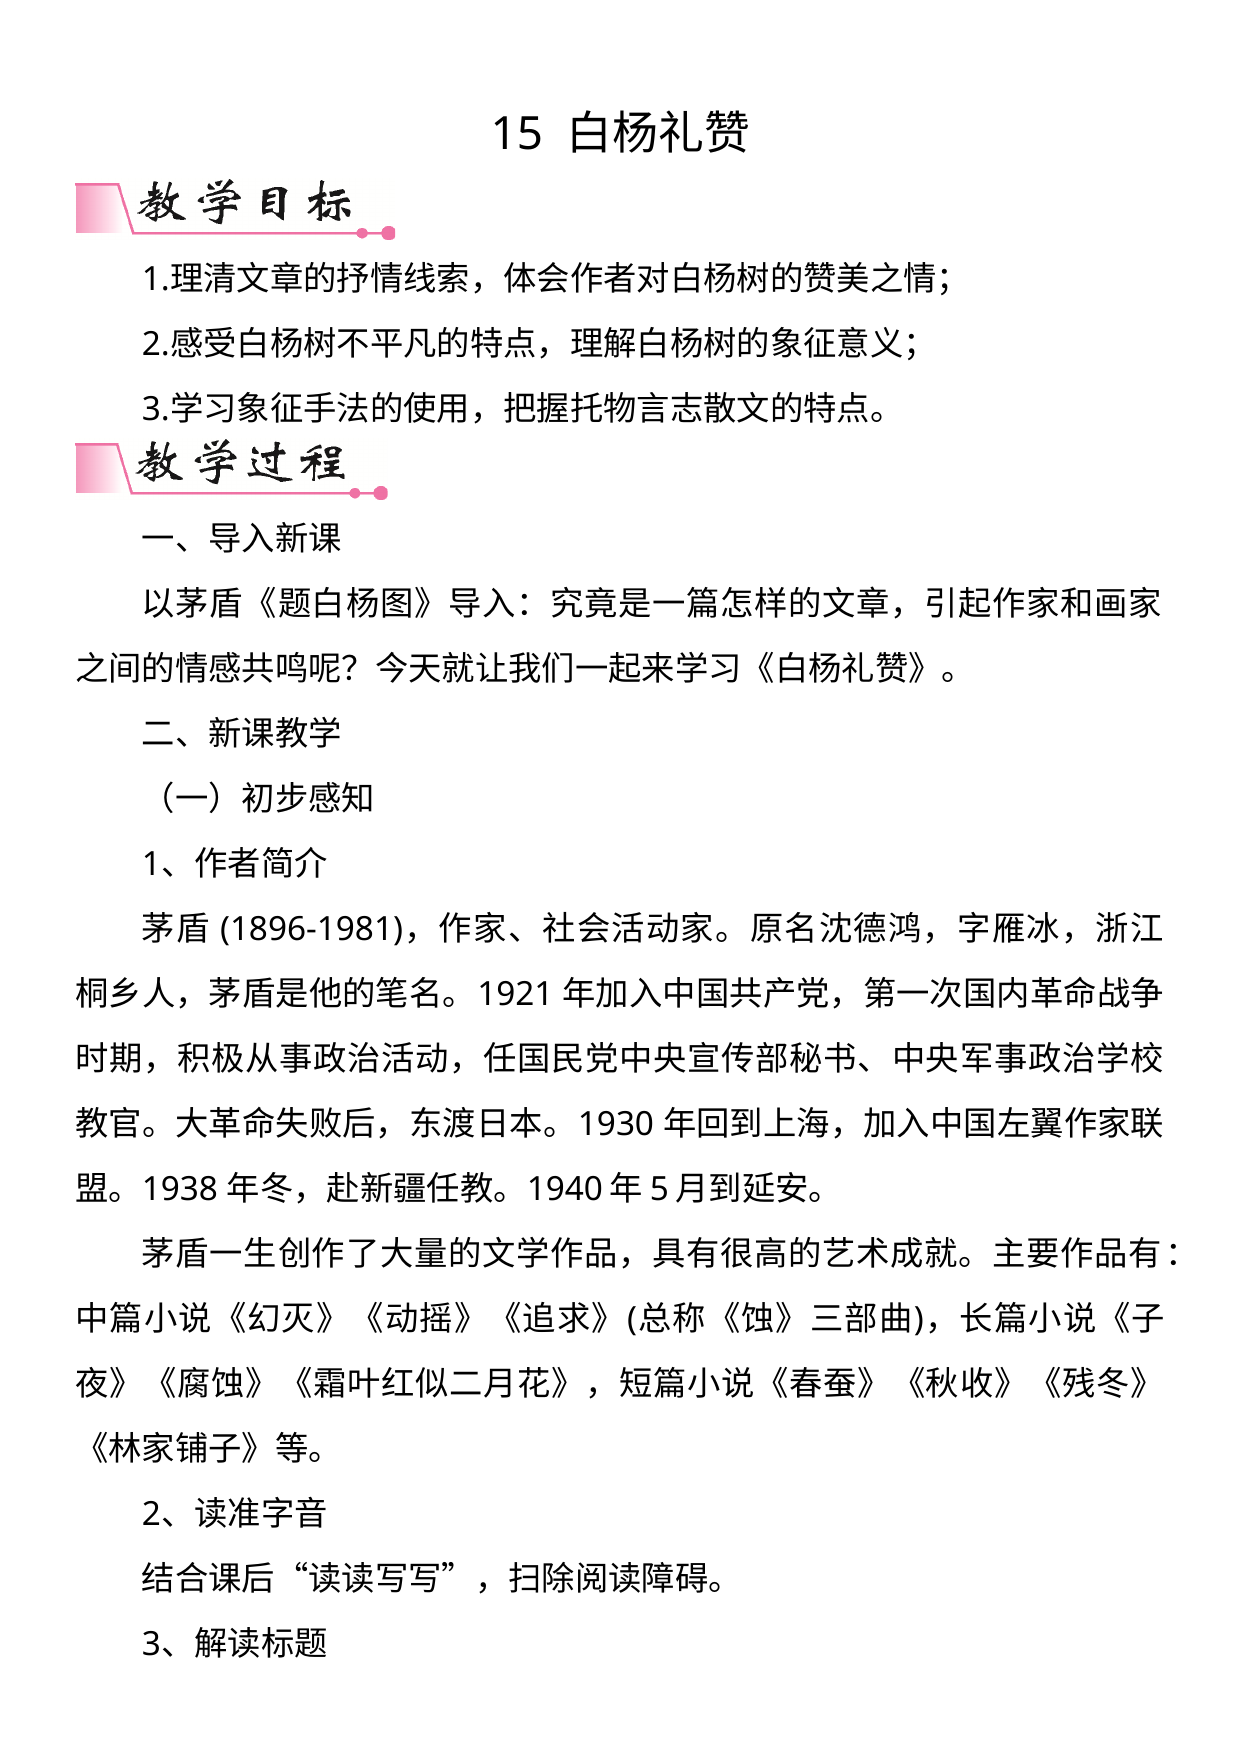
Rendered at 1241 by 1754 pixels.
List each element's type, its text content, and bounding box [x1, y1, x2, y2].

picture [75, 438, 388, 500]
text 以茅盾《题白杨图》导入：究竟是一篇怎样的文章，引起作家和画家之间的情感共鸣呢？今天就让我们一起来学习《白杨礼赞》。 [75, 568, 1165, 698]
text 3.学习象征手法的使用，把握托物言志散文的特点。 [75, 373, 1165, 438]
text 2.感受白杨树不平凡的特点，理解白杨树的象征意义； [75, 308, 1165, 373]
text 茅盾 (1896-1981)，作家、社会活动家。原名沈德鸿，字雁冰，浙江桐乡人，茅盾是他的笔名。1921 年加入中国共产党，第一次国内革命战争时期，积极从事政治活动，任国民党中央宣传部秘书、中央军事政治学校教官。大革命失败后，东渡日本。1930 年回到上海，加入中国左翼作家联盟。1938 年冬，赴新疆任教。1940年5月到延安。 [75, 893, 1165, 1218]
text 二、新课教学 [75, 698, 1165, 763]
text （一）初步感知 [75, 763, 1165, 828]
text 茅盾一生创作了大量的文学作品，具有很高的艺术成就。主要作品有：中篇小说《幻灭》《动摇》《追求》(总称《蚀》三部曲)，长篇小说《子夜》《腐蚀》《霜叶红似二月花》，短篇小说《春蚕》《秋收》《残冬》《林家铺子》等。 [75, 1218, 1165, 1478]
text 1.理清文章的抒情线索，体会作者对白杨树的赞美之情； [75, 243, 1165, 308]
text 1、作者简介 [75, 828, 1165, 893]
text 15 白杨礼赞 [75, 81, 1165, 178]
text 2、读准字音 [75, 1478, 1165, 1543]
text 3、解读标题 [75, 1608, 1165, 1673]
text 结合课后“读读写写”，扫除阅读障碍。 [75, 1543, 1165, 1608]
text 一、导入新课 [75, 503, 1165, 568]
picture [75, 178, 396, 240]
